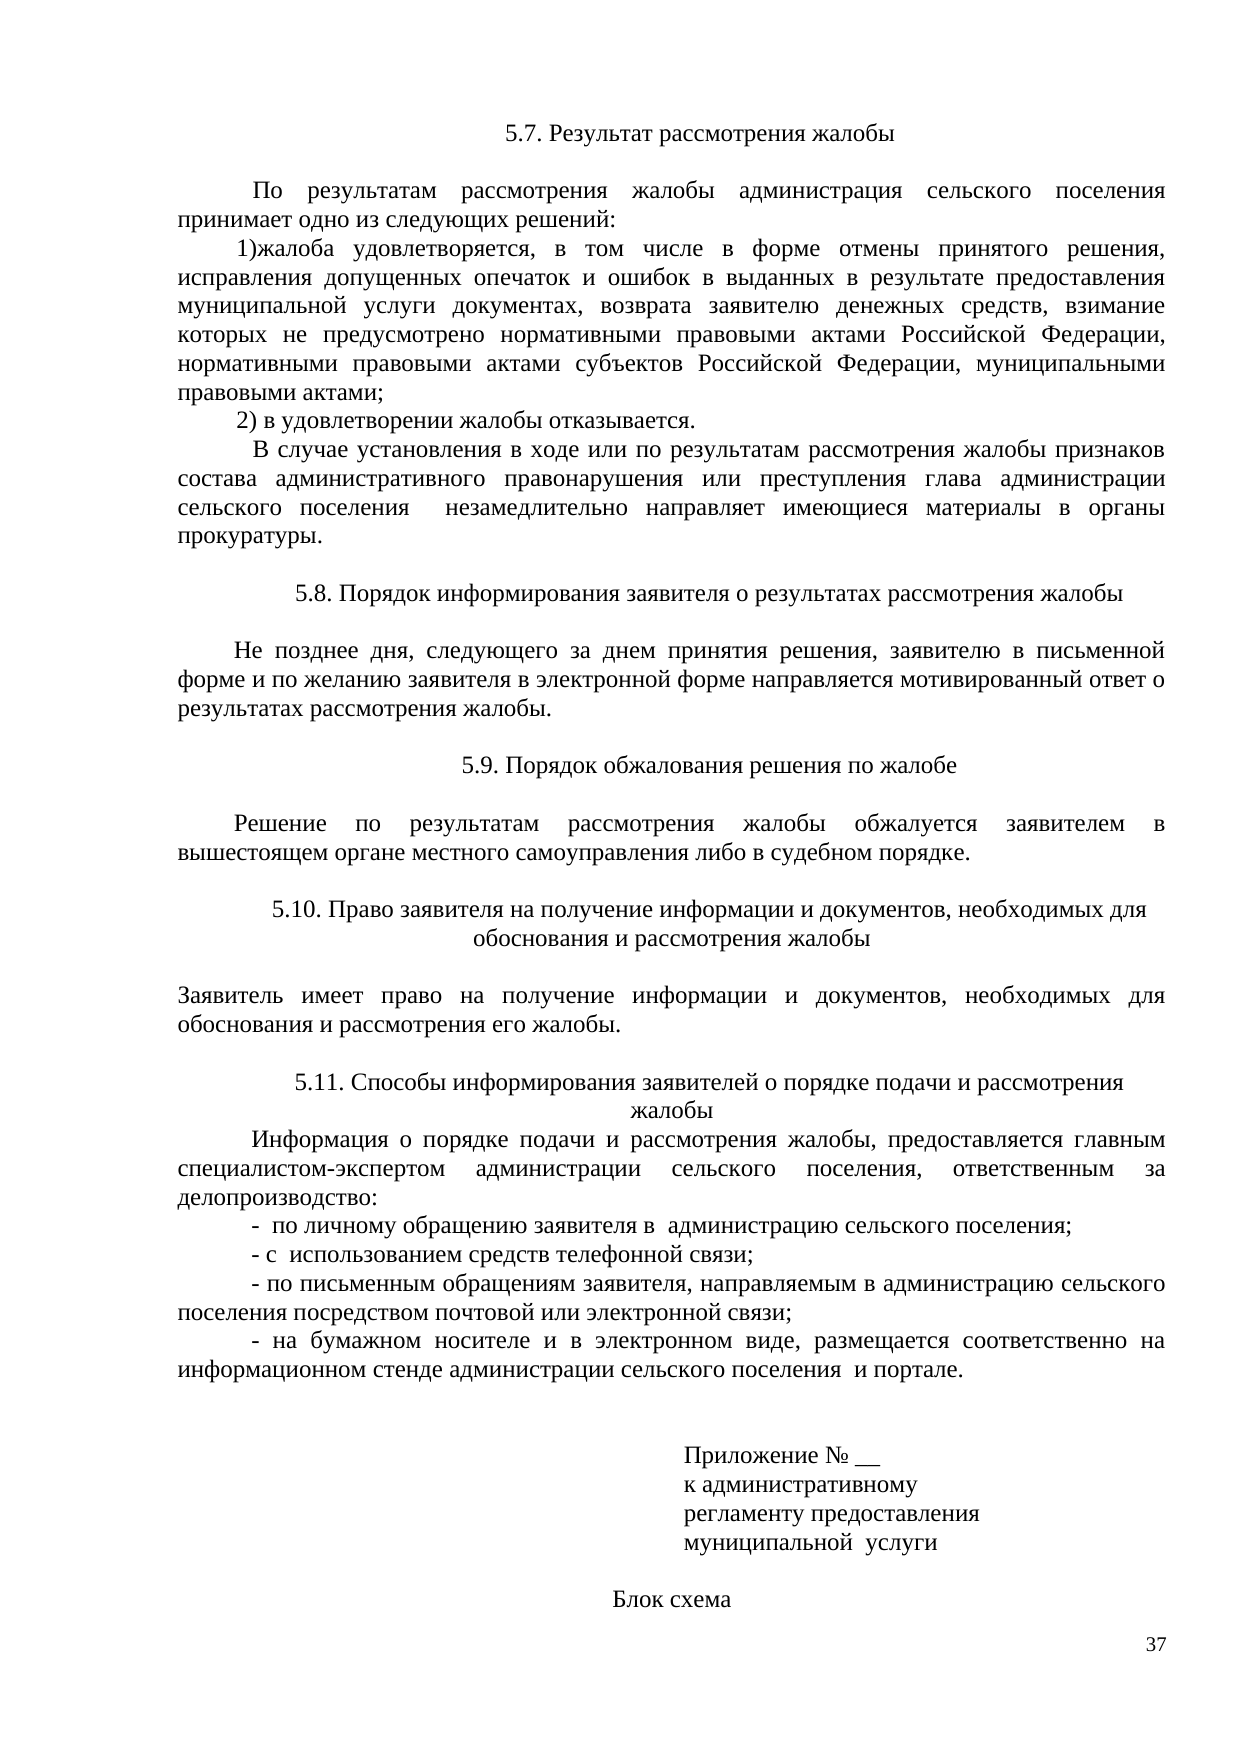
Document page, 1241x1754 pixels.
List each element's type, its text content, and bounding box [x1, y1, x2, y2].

text - по личному обращению заявителя в администрацию сельского поселения; [177, 1211, 1166, 1239]
text - с использованием средств телефонной связи; [177, 1239, 1166, 1268]
text - на бумажном носителе и в электронном виде, размещается соответственно на информационном стенде администрации сельского поселения и портале. [177, 1326, 1166, 1383]
text По результатам рассмотрения жалобы администрация сельского поселения принимает одно из следующих решений: [177, 176, 1166, 233]
text 1)жалоба удовлетворяется, в том числе в форме отмены принятого решения, исправления допущенных опечаток и ошибок в выданных в результате предоставления муниципальной услуги документах, возврата заявителю денежных средств, взимание которых не предусмотрено нормативными правовыми актами Российской Федерации, нормативными правовыми актами субъектов Российской Федерации, муниципальными правовыми актами; [177, 233, 1166, 406]
text В случае установления в ходе или по результатам рассмотрения жалобы признаков состава административного правонарушения или преступления глава администрации сельского поселения незамедлительно направляет имеющиеся материалы в органы прокуратуры. [177, 434, 1166, 549]
text Не позднее дня, следующего за днем принятия решения, заявителю в письменной форме и по желанию заявителя в электронной форме направляется мотивированный ответ о результатах рассмотрения жалобы. [177, 636, 1166, 722]
text 5.10. Право заявителя на получение информации и документов, необходимых для обоснования и рассмотрения жалобы [177, 894, 1166, 952]
text 5.7. Результат рассмотрения жалобы [233, 118, 1166, 147]
text муниципальной услуги [177, 1527, 1166, 1556]
text к административному [177, 1469, 1166, 1498]
text Приложение № __ [683, 1441, 1166, 1469]
text 5.8. Порядок информирования заявителя о результатах рассмотрения жалобы [177, 578, 1166, 607]
text Блок схема [177, 1584, 1166, 1613]
text - по письменным обращениям заявителя, направляемым в администрацию сельского поселения посредством почтовой или электронной связи; [177, 1268, 1166, 1326]
text Информация о порядке подачи и рассмотрения жалобы, предоставляется главным специалистом-экспертом администрации сельского поселения, ответственным за делопроизводство: [177, 1124, 1166, 1211]
text 5.11. Способы информирования заявителей о порядке подачи и рассмотрения жалобы [177, 1067, 1166, 1124]
text 2) в удовлетворении жалобы отказывается. [177, 406, 1166, 434]
text Решение по результатам рассмотрения жалобы обжалуется заявителем в вышестоящем органе местного самоуправления либо в судебном порядке. [177, 808, 1166, 866]
text 5.9. Порядок обжалования решения по жалобе [177, 751, 1166, 779]
text регламенту предоставления [177, 1498, 1166, 1527]
text Заявитель имеет право на получение информации и документов, необходимых для обоснования и рассмотрения его жалобы. [177, 981, 1166, 1038]
